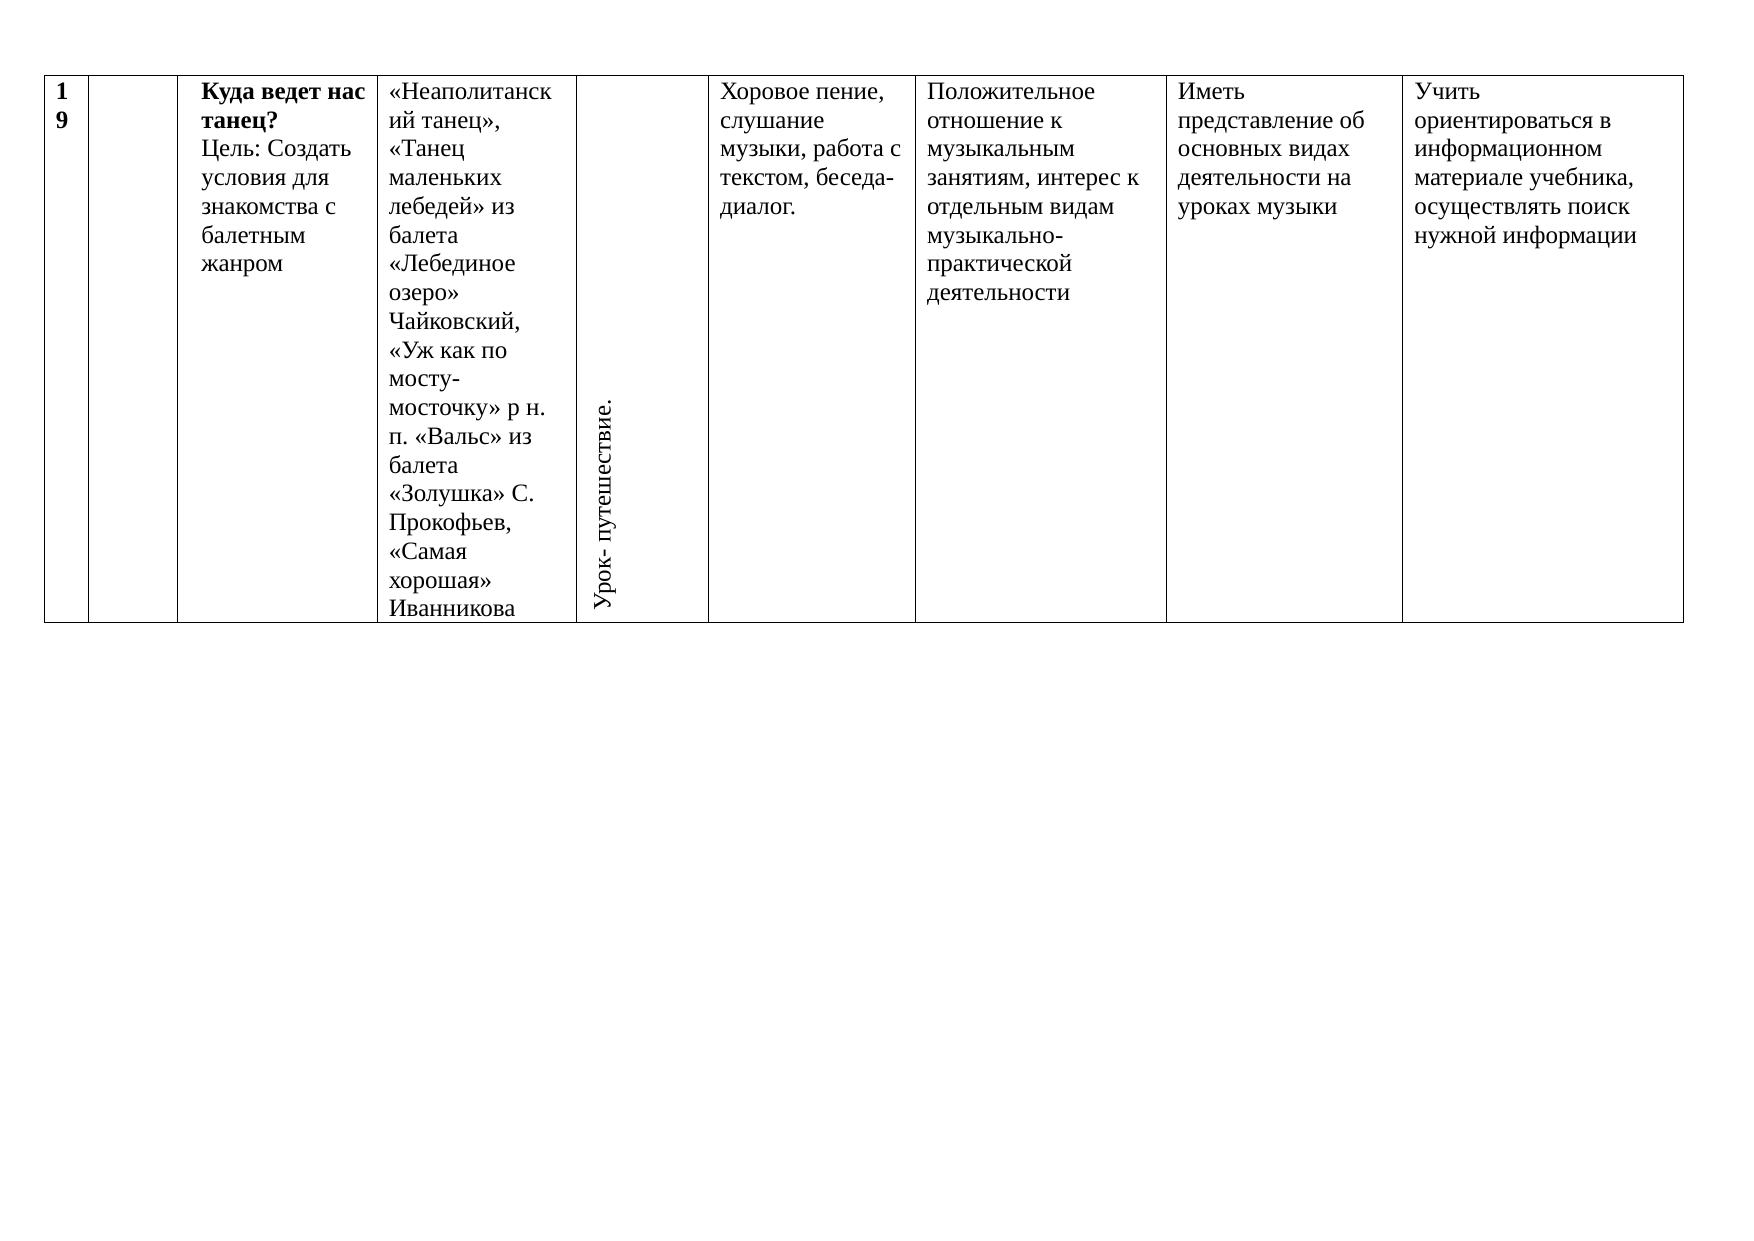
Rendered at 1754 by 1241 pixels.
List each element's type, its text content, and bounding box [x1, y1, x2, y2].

table_cell Иметь представление об основных видах деятельности на уроках музыки [1167, 76, 1402, 622]
table_cell Учить ориентироваться в информационном материале учебника, осуществлять поиск нужной информации [1403, 76, 1683, 622]
table_cell Куда ведет нас танец? Цель: Создать условия для знакомства с балетным жанром [178, 76, 377, 622]
table_cell 19 [45, 76, 88, 622]
table_cell Положительное отношение к музыкальным занятиям, интерес к отдельным видам музыкальнопрактической деятельности [916, 76, 1166, 622]
table_cell Хоровое пение, слушание музыки, работа с текстом, беседа- диалог. [709, 76, 915, 622]
table_cell [89, 76, 177, 622]
table_cell Урок- путешествие. [577, 76, 708, 622]
